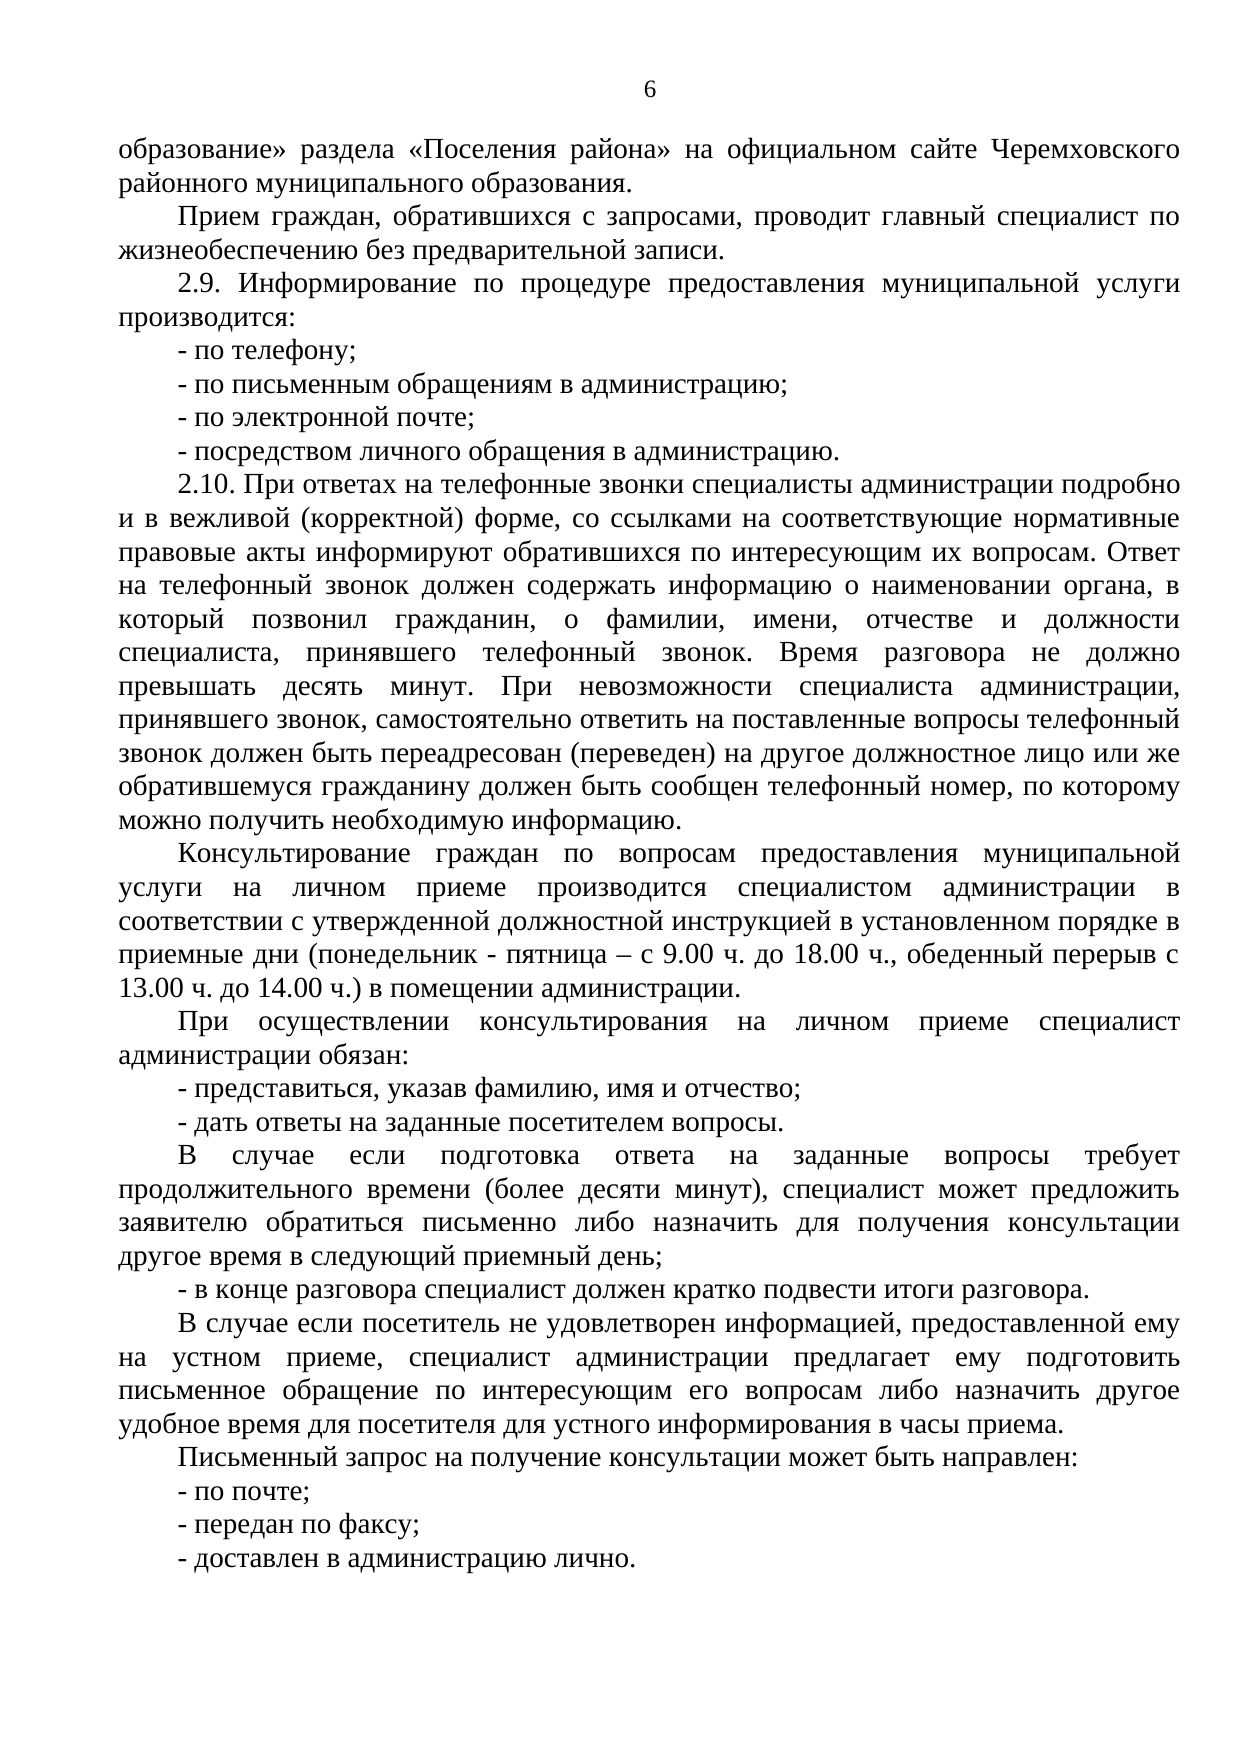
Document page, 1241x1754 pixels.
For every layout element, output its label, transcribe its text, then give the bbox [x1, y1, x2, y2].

text В случае если подготовка ответа на заданные вопросы требует продолжительного времени (более десяти минут), специалист может предложить заявителю обратиться письменно либо назначить для получения консультации другое время в следующий приемный день; [118, 1137, 1181, 1272]
text 2.9. Информирование по процедуре предоставления муниципальной услуги производится: [118, 265, 1181, 332]
text Консультирование граждан по вопросам предоставления муниципальной услуги на личном приеме производится специалистом администрации в соответствии с утвержденной должностной инструкцией в установленном порядке в приемные дни (понедельник - пятница – с 9.00 ч. до 18.00 ч., обеденный перерыв с 13.00 ч. до 14.00 ч.) в помещении администрации. [118, 836, 1181, 1003]
text - представиться, указав фамилию, имя и отчество; [118, 1070, 1181, 1104]
text - по почте; [118, 1473, 1181, 1506]
text - в конце разговора специалист должен кратко подвести итоги разговора. [118, 1272, 1181, 1305]
text При осуществлении консультирования на личном приеме специалист администрации обязан: [118, 1003, 1181, 1070]
text - доставлен в администрацию лично. [118, 1540, 1181, 1573]
text - по электронной почте; [118, 399, 1181, 433]
text - по телефону; [118, 332, 1181, 366]
text Письменный запрос на получение консультации может быть направлен: [118, 1439, 1181, 1473]
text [118, 131, 1181, 198]
text - дать ответы на заданные посетителем вопросы. [118, 1104, 1181, 1137]
text В случае если посетитель не удовлетворен информацией, предоставленной ему на устном приеме, специалист администрации предлагает ему подготовить письменное обращение по интересующим его вопросам либо назначить другое удобное время для посетителя для устного информирования в часы приема. [118, 1305, 1181, 1439]
text - передан по факсу; [118, 1506, 1181, 1540]
text - посредством личного обращения в администрацию. [118, 433, 1181, 467]
text 2.10. При ответах на телефонные звонки специалисты администрации подробно и в вежливой (корректной) форме, со ссылками на соответствующие нормативные правовые акты информируют обратившихся по интересующим их вопросам. Ответ на телефонный звонок должен содержать информацию о наименовании органа, в который позвонил гражданин, о фамилии, имени, отчестве и должности специалиста, принявшего телефонный звонок. Время разговора не должно превышать десять минут. При невозможности специалиста администрации, принявшего звонок, самостоятельно ответить на поставленные вопросы телефонный звонок должен быть переадресован (переведен) на другое должностное лицо или же обратившемуся гражданину должен быть сообщен телефонный номер, по которому можно получить необходимую информацию. [118, 467, 1181, 836]
text Прием граждан, обратившихся с запросами, проводит главный специалист по жизнеобеспечению без предварительной записи. [118, 198, 1181, 265]
text - по письменным обращениям в администрацию; [118, 366, 1181, 399]
